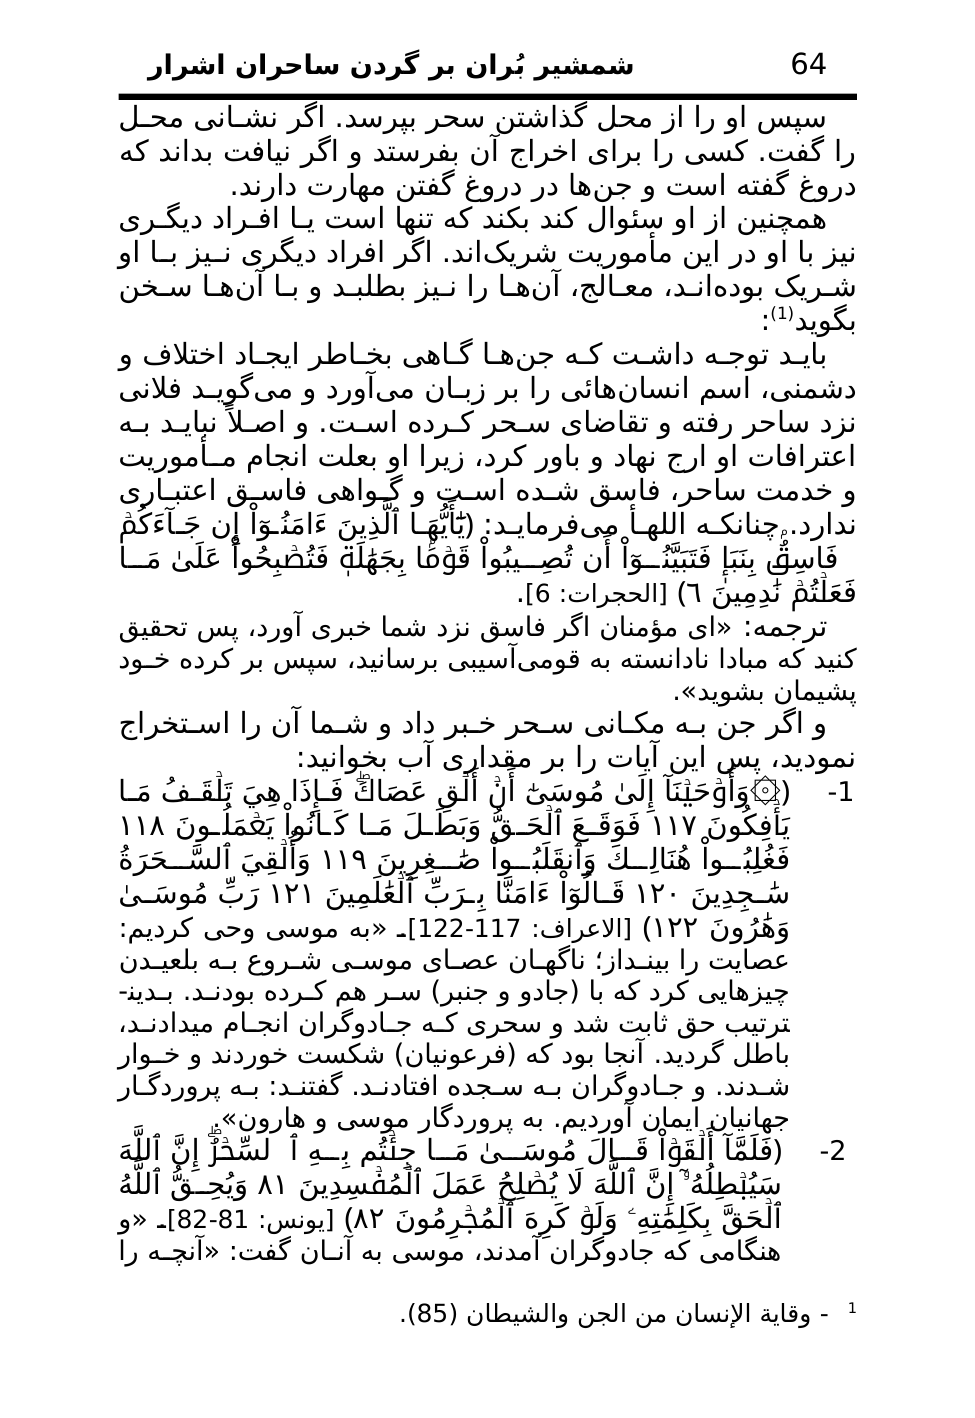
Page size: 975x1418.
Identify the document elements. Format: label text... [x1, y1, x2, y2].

list ﴿۞وَأَوۡحَيۡنَآ إِلَىٰ مُوسَىٰٓ أَنۡ أَلۡقِ عَصَاكَۖ فَإِذَا هِيَ تَلۡقَفُ مَا يَأۡفِكُونَ ١١٧ فَوَقَعَ ٱلۡحَقُّ وَبَطَلَ مَا كَانُواْ يَعۡمَلُونَ ١١٨ فَغُلِبُواْ هُنَالِكَ وَٱنقَلَبُواْ صَٰغِرِينَ ١١٩ وَأُلۡقِيَ ٱلسَّحَرَةُ سَٰجِدِينَ ١٢٠ قَالُوٓاْ ءَامَنَّا بِرَبِّ ٱلۡعَٰلَمِينَ ١٢١ رَبِّ مُوسَىٰ وَهَٰرُونَ ١٢٢﴾ [الاعراف: 117-122]. «به موسی وحی کردیم: عصایت را بینداز؛ ناگهان عصای موسی شروع به بلعیدن چیزهایی کرد که با (جادو و جنبر) سر هم کرده بودند. بدینترتیب حق ثابت شد و سحری که جادوگران انجام میدادند، باطل گردید. آنجا بود که (فرعونیان) شکست خوردند و خوار شدند. و جادوگران به سجده افتادند. گفتند: به پروردگار جهانیان ایمان آوردیم. به پروردگار موسی و هارون». [118, 774, 827, 1133]
text همچنین از او سئوال کند بکند که تنها است یا افراد دیگری نیز با او در این مأموریت شریک‌اند. اگر افراد دیگری نیز با او شریک بوده‌اند، معالج،‌ آن‌ها را نیز بطلبد و با آن‌ها سخن بگوید(): [118, 202, 857, 338]
text باید توجه داشت که جن‌ها گاهی بخاطر ایجاد اختلاف و دشمنی، اسم انسان‌هائی را بر زبان می‌آورد و می‌گوید فلانی نزد ساحر رفته و تقاضای سحر کرده است. و اصلاً نباید به اعترافات او ارج نهاد و باور کرد، زیرا او بعلت انجام مأموریت و خدمت ساحر، فاسق شده است و گواهی فاسق اعتباری ندارد. چنانکه اللهأ می‌فرماید: ﴿يَٰٓأَيُّهَا ٱلَّذِينَ ءَامَنُوٓاْ إِن جَآءَكُمۡ فَاسِقُۢ بِنَبَإٖ فَتَبَيَّنُوٓاْ أَن تُصِيبُواْ قَوۡمَۢا بِجَهَٰلَةٖ فَتُصۡبِحُواْ عَلَىٰ مَا فَعَلۡتُمۡ نَٰدِمِينَ ٦﴾ [الحجرات: 6]. [118, 338, 857, 609]
text و اگر جن به مکانی سحر خبر داد و شما آن را استخراج نمودید، پس این آیات را بر مقداری آب بخوانید: [118, 706, 857, 774]
text ترجمه: «ای مؤمنان اگر فاسق نزد شما خبری آورد، پس تحقیق کنید که مبادا نادانسته به قومی‌آسیبی برسانید، سپس بر کرده خود پشیمان بشوید». [118, 609, 857, 706]
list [118, 1133, 819, 1267]
text سپس او را از محل گذاشتن سحر بپرسد. اگر نشانی محل را گفت. کسی را برای اخراج آن بفرستد و اگر نیافت بداند که دروغ گفته است و جن‌ها در دروغ گفتن مهارت دارند. [118, 100, 857, 202]
